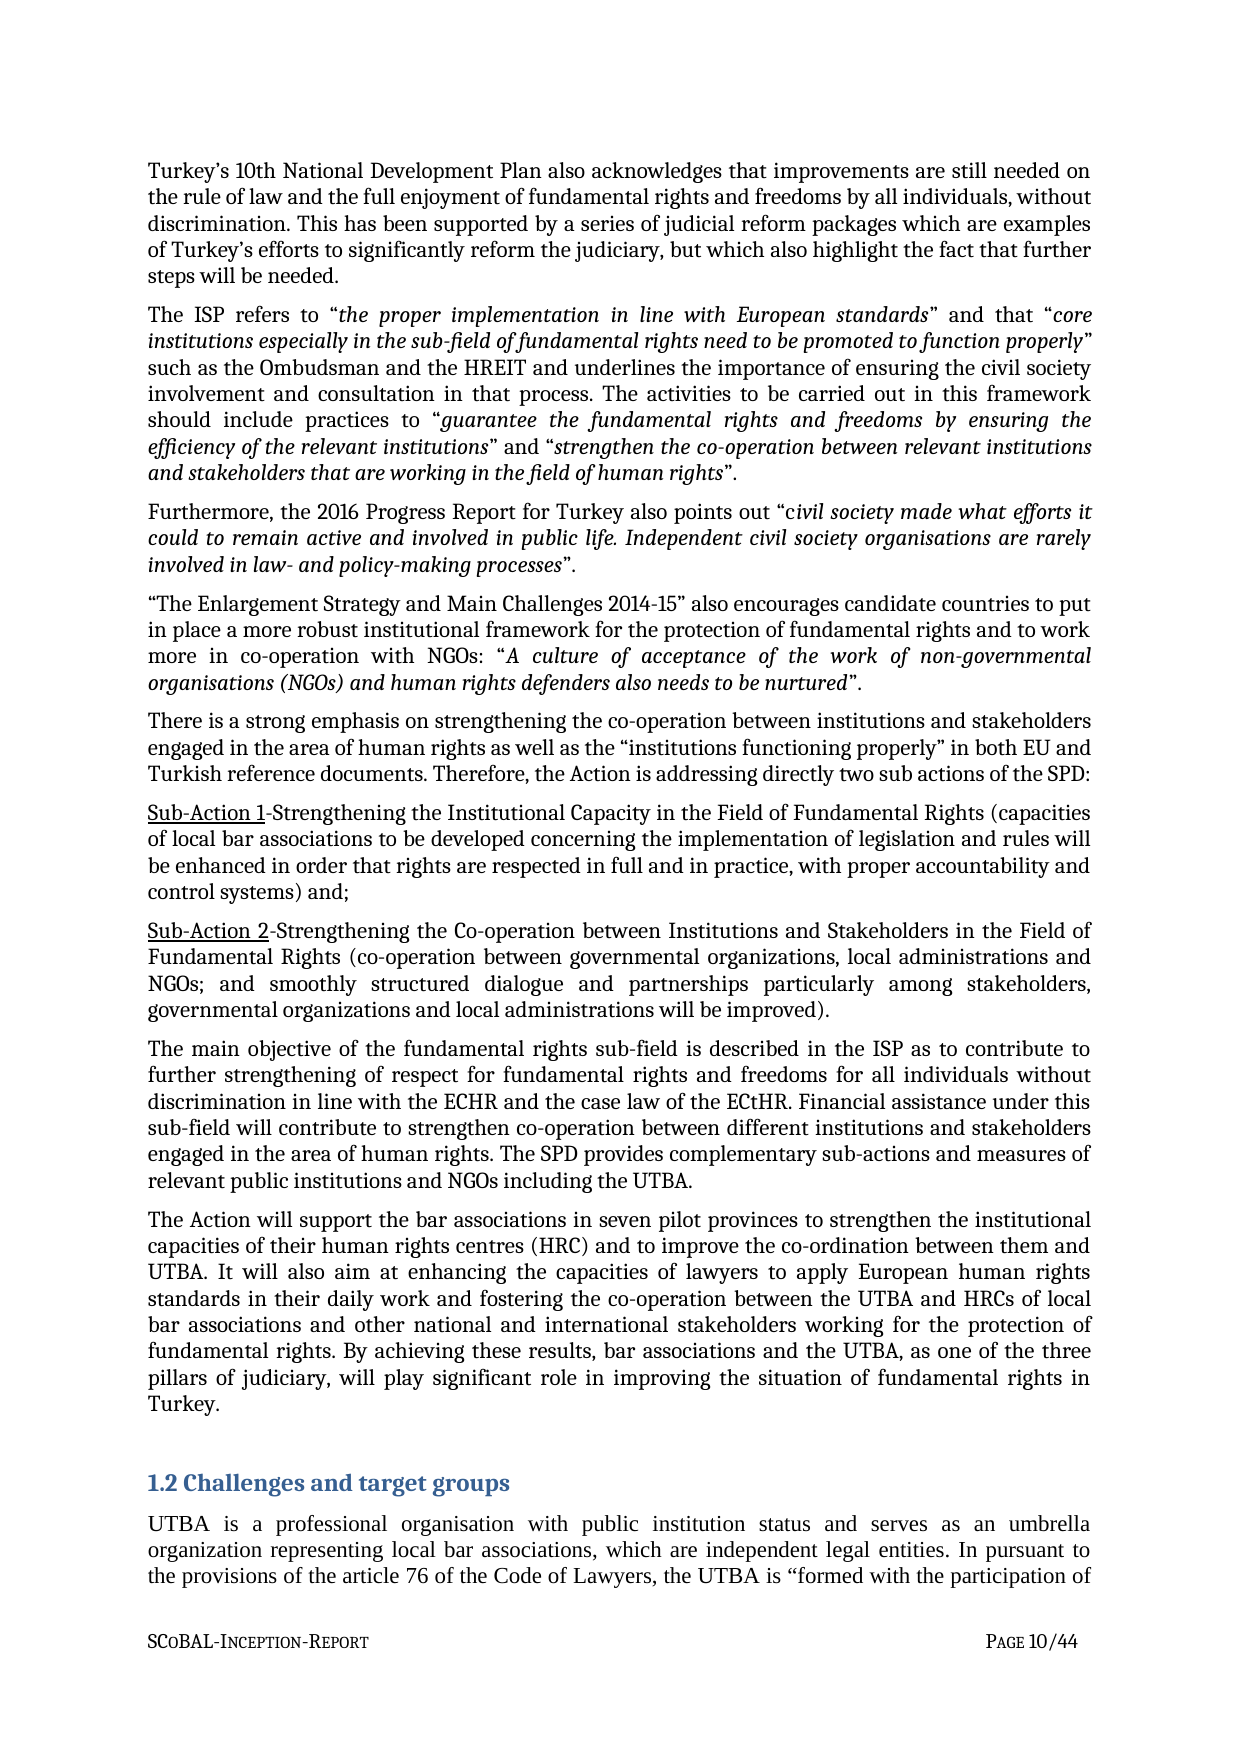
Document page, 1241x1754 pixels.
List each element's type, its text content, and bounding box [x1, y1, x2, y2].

text “The Enlargement Strategy and Main Challenges 2014-15” also encourages candidate countries to put in place a more robust institutional framework for the protection of fundamental rights and to work more in co-operation with NGOs: “A culture of acceptance of the work of non-governmental organisations (NGOs) and human rights defenders also needs to be nurtured”. [148, 590, 1092, 696]
text Sub-Action 1-Strengthening the Institutional Capacity in the Field of Fundamental Rights (capacities of local bar associations to be developed concerning the implementation of legislation and rules will be enhanced in order that rights are respected in full and in practice, with proper accountability and control systems) and; [148, 800, 1092, 905]
text The Action will support the bar associations in seven pilot provinces to strengthen the institutional capacities of their human rights centres (HRC) and to improve the co-ordination between them and UTBA. It will also aim at enhancing the capacities of lawyers to apply European human rights standards in their daily work and fostering the co-operation between the UTBA and HRCs of local bar associations and other national and international stakeholders working for the protection of fundamental rights. By achieving these results, bar associations and the UTBA, as one of the three pillars of judiciary, will play significant role in improving the situation of fundamental rights in Turkey. [148, 1206, 1092, 1417]
text There is a strong emphasis on strengthening the co-operation between institutions and stakeholders engaged in the area of human rights as well as the “institutions functioning properly” in both EU and Turkish reference documents. Therefore, the Action is addressing directly two sub actions of the SPD: [148, 708, 1092, 787]
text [148, 1510, 1092, 1589]
text The ISP refers to “the proper implementation in line with European standards” and that “core institutions especially in the sub-field of fundamental rights need to be promoted to function properly” such as the Ombudsman and the HREIT and underlines the importance of ensuring the civil society involvement and consultation in that process. The activities to be carried out in this framework should include practices to “guarantee the fundamental rights and freedoms by ensuring the efficiency of the relevant institutions” and “strengthen the co-operation between relevant institutions and stakeholders that are working in the field of human rights”. [148, 302, 1092, 486]
text Furthermore, the 2016 Progress Report for Turkey also points out “civil society made what efforts it could to remain active and involved in public life. Independent civil society organisations are rarely involved in law- and policy-making processes”. [148, 499, 1092, 578]
subtitle 1.2 Challenges and target groups [148, 1468, 1092, 1497]
text Turkey’s 10th National Development Plan also acknowledges that improvements are still needed on the rule of law and the full enjoyment of fundamental rights and freedoms by all individuals, without discrimination. This has been supported by a series of judicial reform packages which are examples of Turkey’s efforts to significantly reform the judiciary, but which also highlight the fact that further steps will be needed. [148, 158, 1092, 289]
text Sub-Action 2-Strengthening the Co-operation between Institutions and Stakeholders in the Field of Fundamental Rights (co-operation between governmental organizations, local administrations and NGOs; and smoothly structured dialogue and partnerships particularly among stakeholders, governmental organizations and local administrations will be improved). [148, 918, 1092, 1023]
text The main objective of the fundamental rights sub-field is described in the ISP as to contribute to further strengthening of respect for fundamental rights and freedoms for all individuals without discrimination in line with the ECHR and the case law of the ECtHR. Financial assistance under this sub-field will contribute to strengthen co-operation between different institutions and stakeholders engaged in the area of human rights. The SPD provides complementary sub-actions and measures of relevant public institutions and NGOs including the UTBA. [148, 1036, 1092, 1194]
